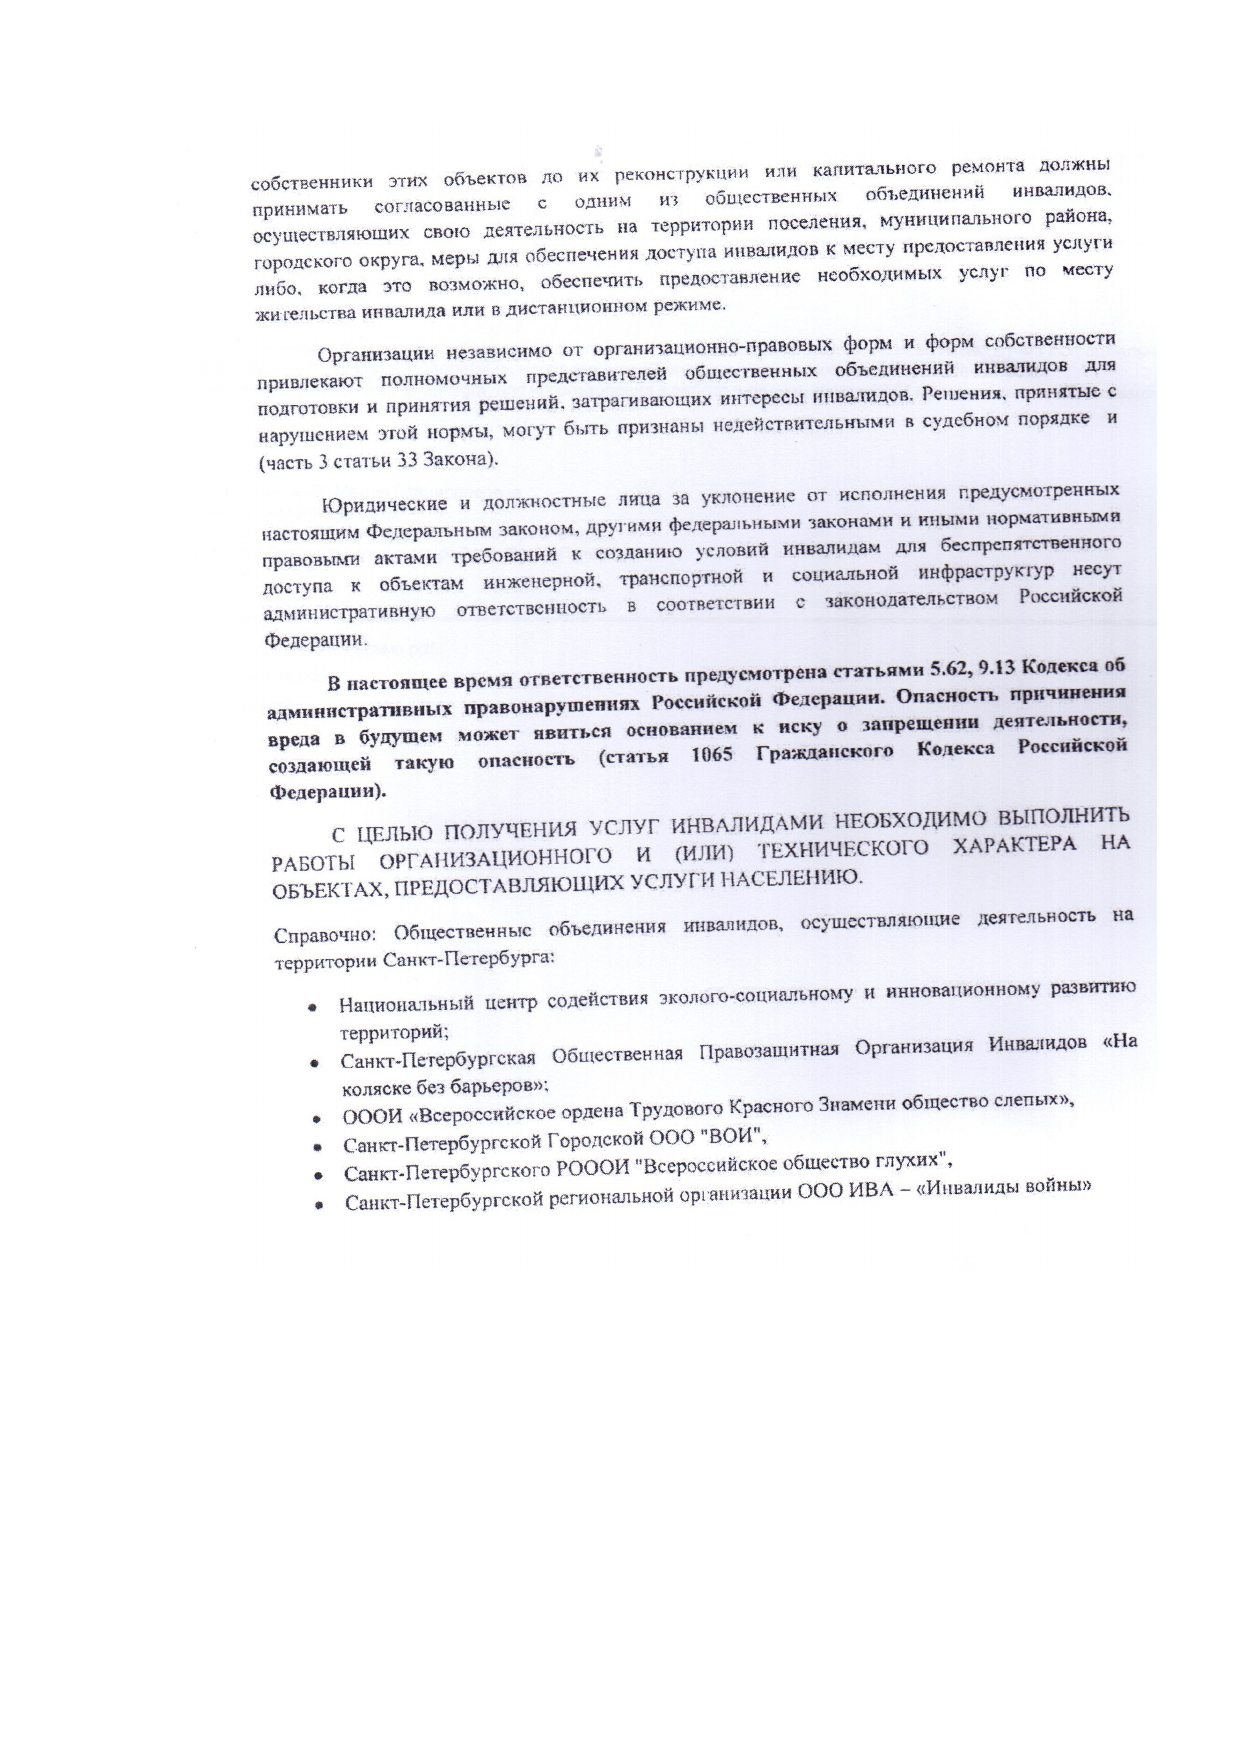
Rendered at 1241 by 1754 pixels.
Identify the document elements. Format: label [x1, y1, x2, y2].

picture [177, 118, 1157, 1275]
